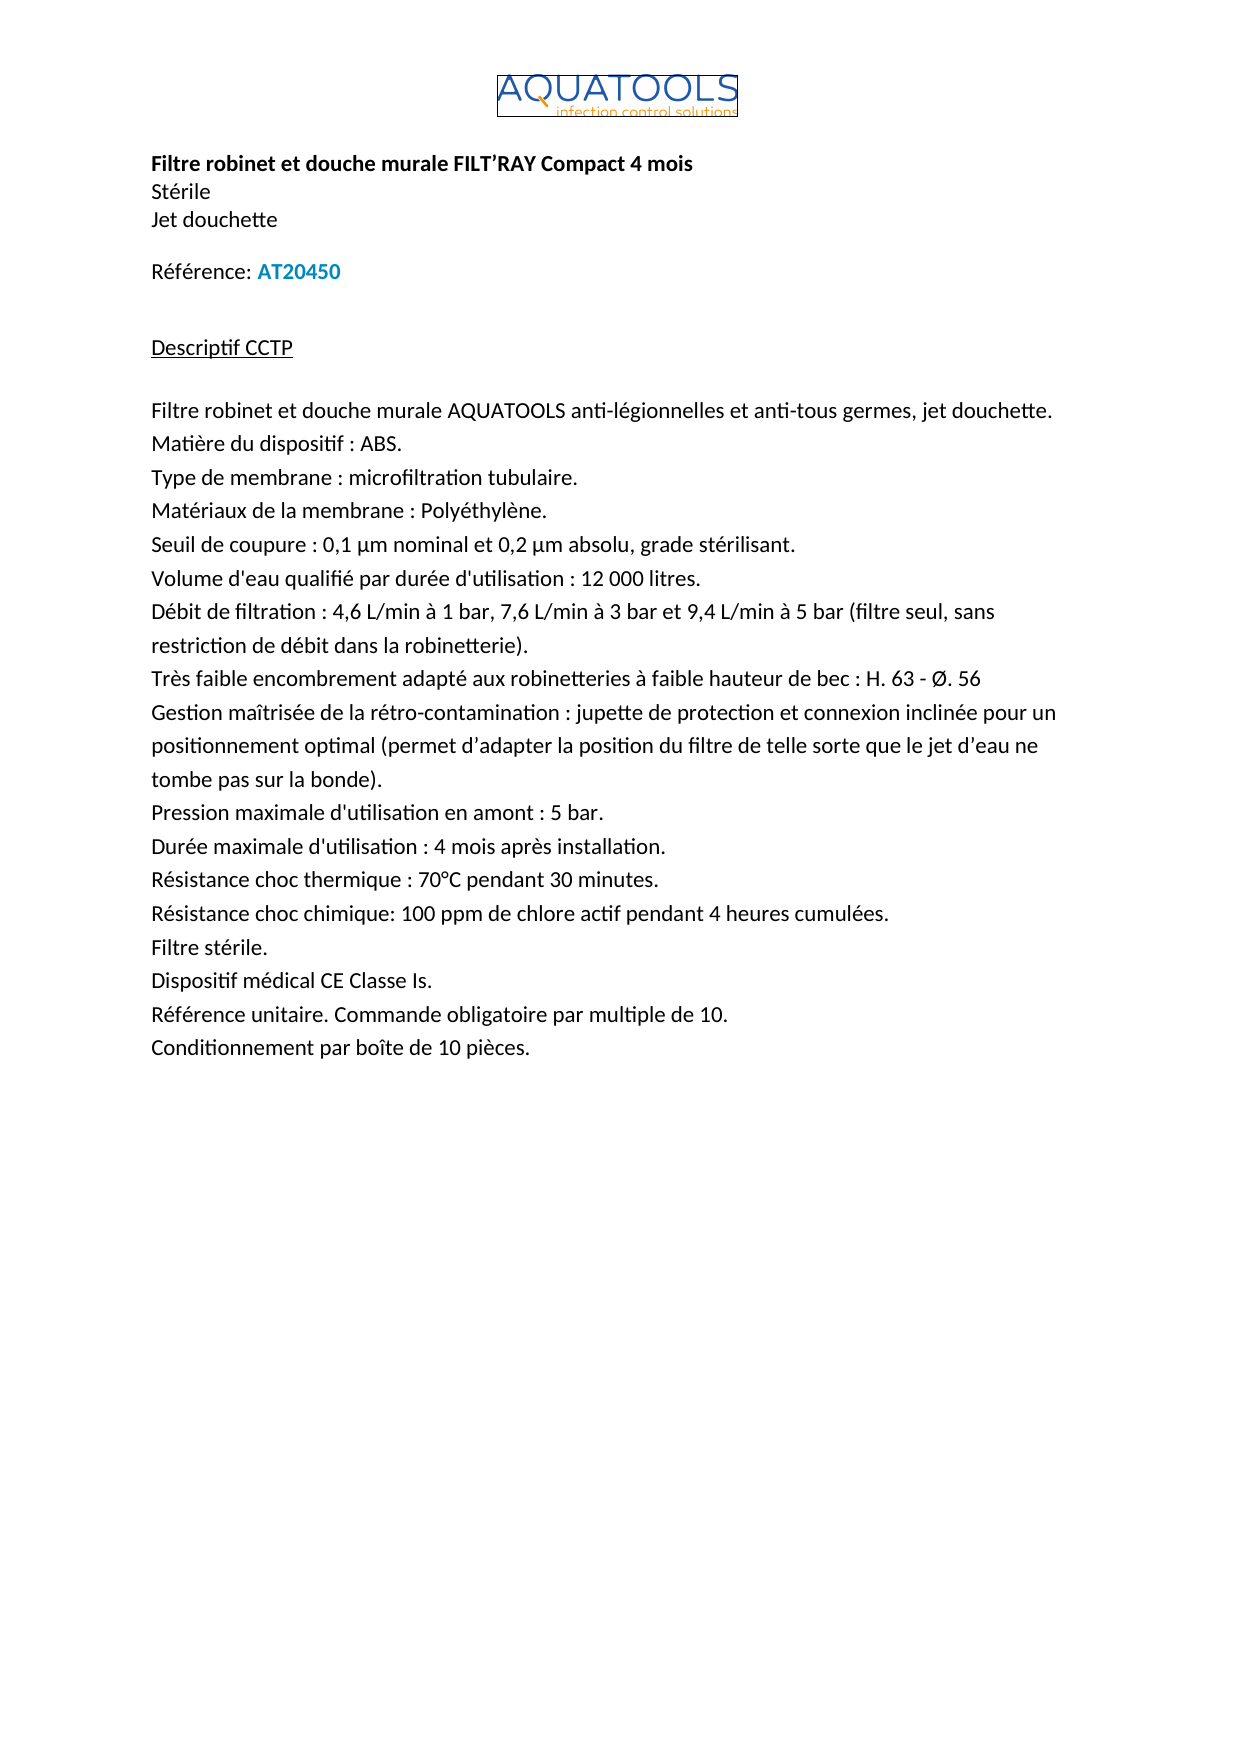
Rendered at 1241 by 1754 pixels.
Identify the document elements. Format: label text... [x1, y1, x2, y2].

picture [498, 76, 737, 116]
text Résistance choc chimique: 100 ppm de chlore actif pendant 4 heures cumulées. [151, 899, 1084, 927]
text Seuil de coupure : 0,1 µm nominal et 0,2 µm absolu, grade stérilisant. [151, 530, 1084, 558]
text Filtre robinet et douche murale FILT’RAY Compact 4 mois [151, 149, 1084, 177]
text Type de membrane : microfiltration tubulaire. [151, 463, 1084, 491]
text Référence unitaire. Commande obligatoire par multiple de 10. [151, 1000, 1084, 1028]
text Référence: AT20450 [151, 257, 1084, 285]
text Débit de filtration : 4,6 L/min à 1 bar, 7,6 L/min à 3 bar et 9,4 L/min à 5 bar (filtre seul, sans restriction de débit dans la robinetterie). [151, 597, 1084, 659]
text Durée maximale d'utilisation : 4 mois après installation. [151, 832, 1084, 860]
text Descriptif CCTP [151, 333, 1084, 361]
text Stérile [151, 177, 1084, 205]
text Volume d'eau qualifié par durée d'utilisation : 12 000 litres. [151, 564, 1084, 592]
text Jet douchette [151, 205, 1084, 233]
text Pression maximale d'utilisation en amont : 5 bar. [151, 798, 1084, 827]
text Matière du dispositif : ABS. [151, 429, 1084, 458]
text Résistance choc thermique : 70°C pendant 30 minutes. [151, 866, 1084, 894]
text Conditionnement par boîte de 10 pièces. [151, 1033, 1084, 1061]
text Matériaux de la membrane : Polyéthylène. [151, 497, 1084, 525]
text Filtre stérile. [151, 933, 1084, 961]
text Gestion maîtrisée de la rétro-contamination : jupette de protection et connexion inclinée pour un positionnement optimal (permet d’adapter la position du filtre de telle sorte que le jet d’eau ne tombe pas sur la bonde). [151, 698, 1084, 793]
text Très faible encombrement adapté aux robinetteries à faible hauteur de bec : H. 63 - Ø. 56 [151, 664, 1084, 692]
text Dispositif médical CE Classe Is. [151, 966, 1084, 994]
text Filtre robinet et douche murale AQUATOOLS anti-légionnelles et anti-tous germes, jet douchette. [151, 396, 1084, 424]
